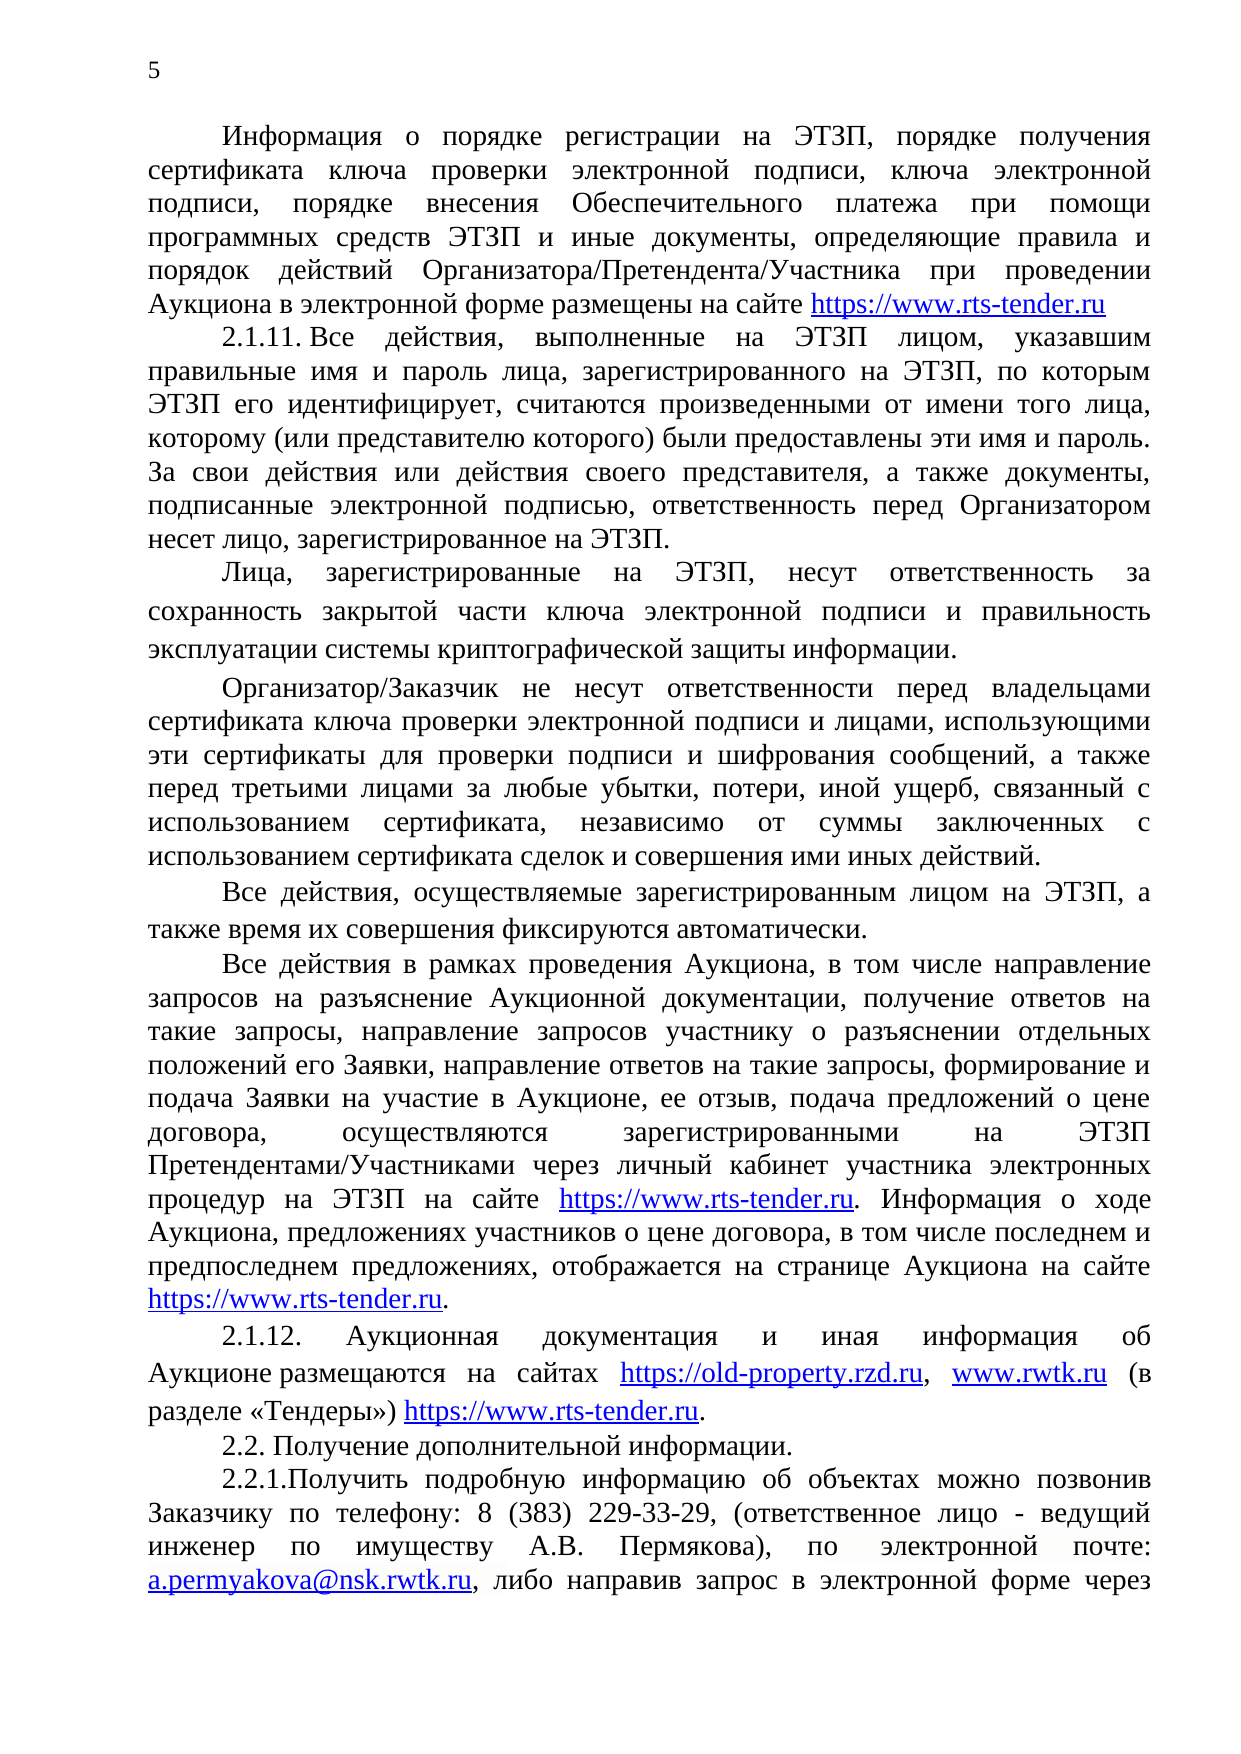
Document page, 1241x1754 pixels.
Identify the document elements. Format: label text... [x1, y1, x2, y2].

text Информация о порядке регистрации на ЭТЗП, порядке получения сертификата ключа проверки электронной подписи, ключа электронной подписи, порядке внесения Обеспечительного платежа при помощи программных средств ЭТЗП и иные документы, определяющие правила и порядок действий Организатора/Претендента/Участника при проведении Аукциона в электронной форме размещены на сайте https://www.rts-tender.ru [148, 118, 1152, 319]
text Организатор/Заказчик не несут ответственности перед владельцами сертификата ключа проверки электронной подписи и лицами, использующими эти сертификаты для проверки подписи и шифрования сообщений, а также перед третьими лицами за любые убытки, потери, иной ущерб, связанный с использованием сертификата, независимо от суммы заключенных с использованием сертификата сделок и совершения ими иных действий. [148, 670, 1152, 871]
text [148, 1461, 1152, 1595]
text 2.1.12. Аукционная документация и иная информация об Аукционе размещаются на сайтах https://old-property.rzd.ru, www.rwtk.ru (в разделе «Тендеры») https://www.rts-tender.ru. [148, 1315, 1152, 1428]
text Лица, зарегистрированные на ЭТЗП, несут ответственность за сохранность закрытой части ключа электронной подписи и правильность эксплуатации системы криптографической защиты информации. [148, 554, 1152, 665]
text 2.2. Получение дополнительной информации. [148, 1428, 1152, 1461]
text Все действия в рамках проведения Аукциона, в том числе направление запросов на разъяснение Аукционной документации, получение ответов на такие запросы, направление запросов участнику о разъяснении отдельных положений его Заявки, направление ответов на такие запросы, формирование и подача Заявки на участие в Аукционе, ее отзыв, подача предложений о цене договора, осуществляются зарегистрированными на ЭТЗП Претендентами/Участниками через личный кабинет участника электронных процедур на ЭТЗП на сайте https://www.rts-tender.ru. Информация о ходе Аукциона, предложениях участников о цене договора, в том числе последнем и предпоследнем предложениях, отображается на странице Аукциона на сайте https://www.rts-tender.ru. [148, 946, 1152, 1315]
text 2.1.11. Все действия, выполненные на ЭТЗП лицом, указавшим правильные имя и пароль лица, зарегистрированного на ЭТЗП, по которым ЭТЗП его идентифицирует, считаются произведенными от имени того лица, которому (или представителю которого) были предоставлены эти имя и пароль. За свои действия или действия своего представителя, а также документы, подписанные электронной подписью, ответственность перед Организатором несет лицо, зарегистрированное на ЭТЗП. [148, 319, 1152, 554]
text Все действия, осуществляемые зарегистрированным лицом на ЭТЗП, а также время их совершения фиксируются автоматически. [148, 871, 1152, 946]
